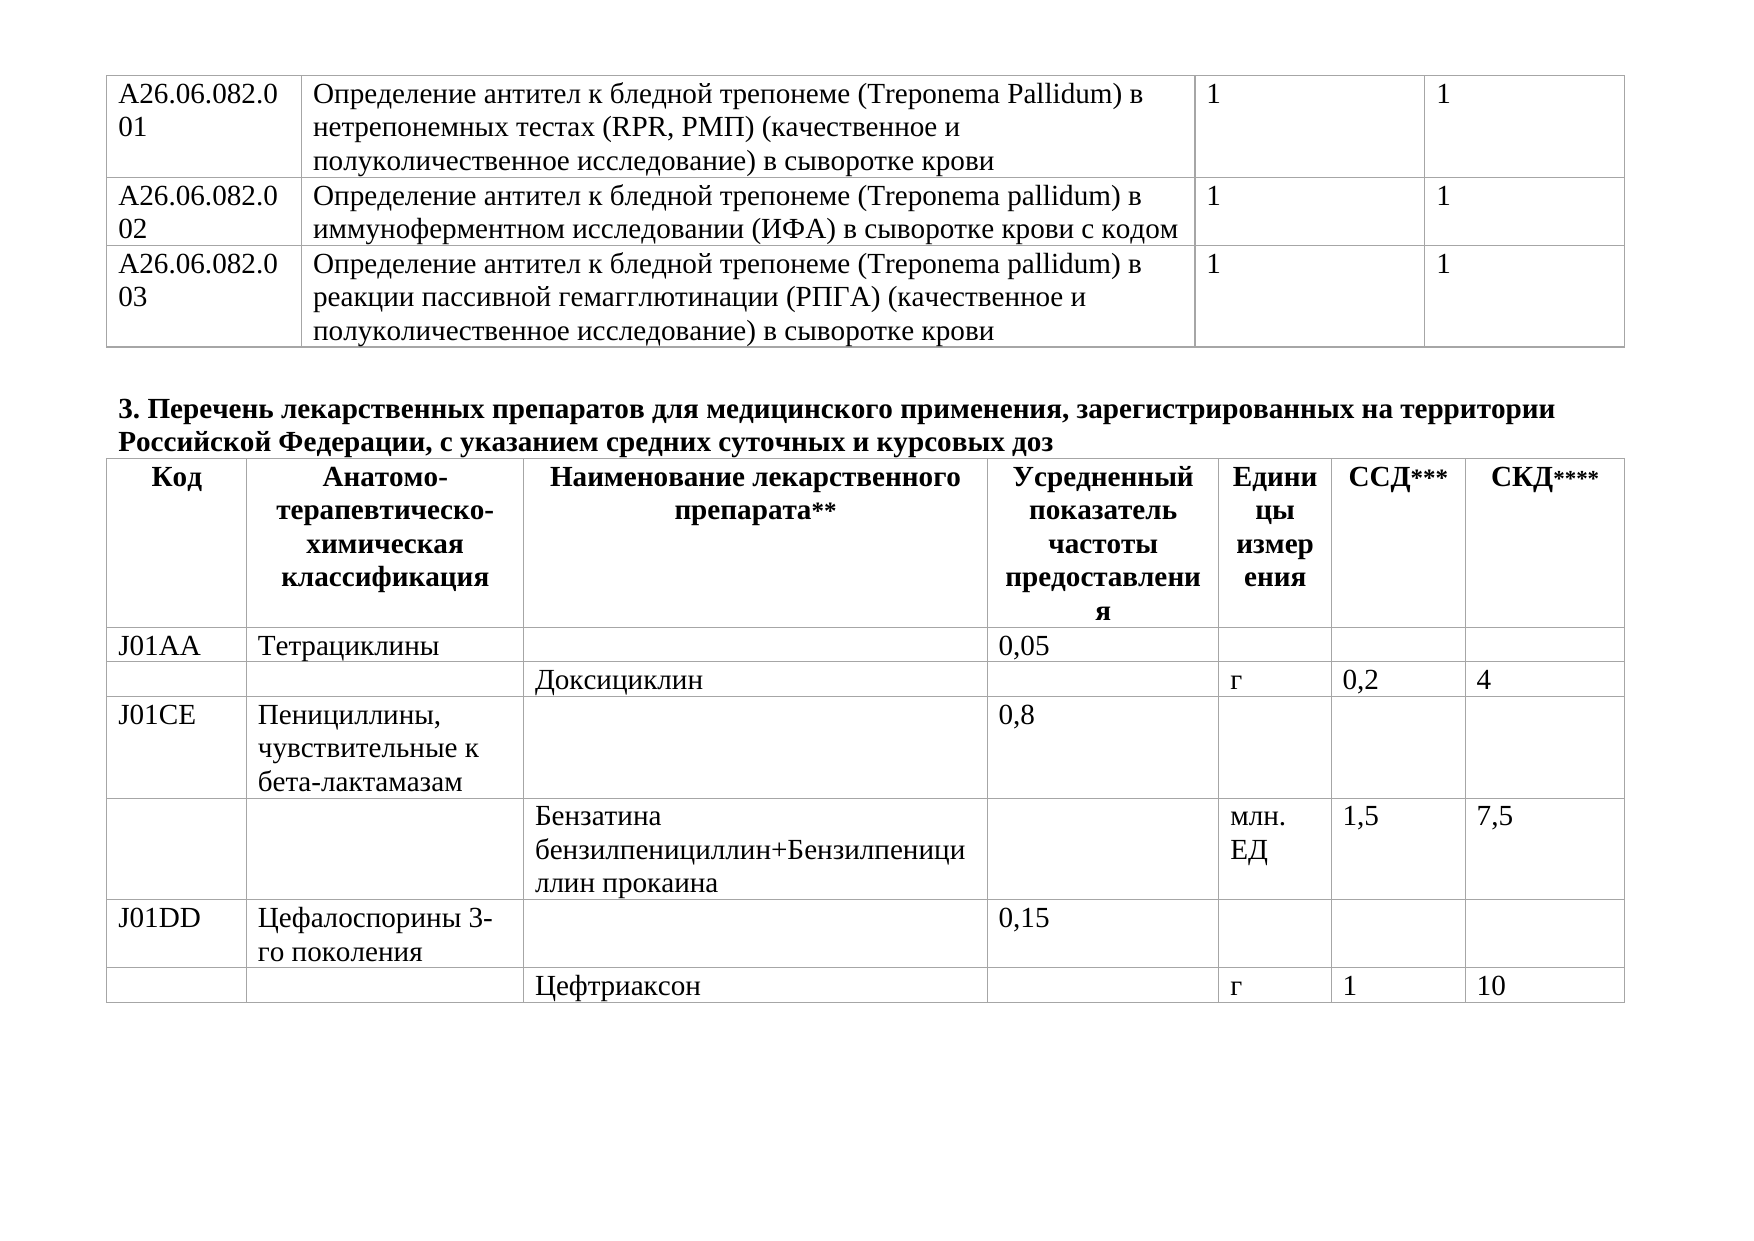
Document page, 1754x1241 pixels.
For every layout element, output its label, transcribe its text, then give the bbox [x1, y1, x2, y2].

table_cell [988, 968, 1218, 1002]
table_cell [1466, 628, 1624, 661]
table_cell [1219, 697, 1331, 797]
table_cell [247, 799, 523, 899]
table_header Наименование лекарственного препарата** [524, 459, 987, 627]
table_cell [988, 799, 1218, 899]
table_cell [1466, 697, 1624, 797]
table_cell 0,05 [988, 628, 1218, 661]
table_cell 4 [1466, 662, 1624, 696]
table_cell 1,5 [1332, 799, 1465, 899]
table_header ССД*** [1332, 459, 1465, 627]
table_cell 1 [1425, 178, 1624, 245]
table_cell 7,5 [1466, 799, 1624, 899]
table_cell 10 [1466, 968, 1624, 1002]
table_cell Бензатина бензилпенициллин+Бензилпенициллин прокаина [524, 799, 987, 899]
table_cell [107, 662, 246, 696]
table_header Код [107, 459, 246, 627]
table_cell J01CE [107, 697, 246, 797]
table_cell Пенициллины, чувствительные к бета-лактамазам [247, 697, 523, 797]
table_cell J01AA [107, 628, 246, 661]
table_cell Цефалоспорины 3-го поколения [247, 900, 523, 967]
table_cell г [1219, 662, 1331, 696]
table_cell [1332, 697, 1465, 797]
table_cell [1466, 900, 1624, 967]
table_cell Определение антител к бледной трепонеме (Treponema pallidum) в иммуноферментном исследовании (ИФА) в сыворотке крови с кодом [302, 178, 1194, 245]
table_cell 0,15 [988, 900, 1218, 967]
table_cell [107, 968, 246, 1002]
table_cell Доксициклин [524, 662, 987, 696]
table_header Усредненный показатель частоты предоставления [988, 459, 1218, 627]
table_cell [1219, 628, 1331, 661]
table_cell [1219, 900, 1331, 967]
table_cell г [1219, 968, 1331, 1002]
table_cell [524, 697, 987, 797]
table_header Анатомо-терапевтическо-химическая классификация [247, 459, 523, 627]
table_cell [524, 628, 987, 661]
table_cell J01DD [107, 900, 246, 967]
table_cell млн. ЕД [1219, 799, 1331, 899]
table_cell A26.06.082.002 [107, 178, 301, 245]
table_cell 1 [1332, 968, 1465, 1002]
table_cell Определение антител к бледной трепонеме (Treponema Pallidum) в нетрепонемных тестах (RPR, РМП) (качественное и полуколичественное исследование) в сыворотке крови [302, 76, 1194, 177]
table_cell [247, 968, 523, 1002]
table_cell Определение антител к бледной трепонеме (Treponema pallidum) в реакции пассивной гемагглютинации (РПГА) (качественное и полуколичественное исследование) в сыворотке крови [302, 246, 1194, 346]
table_cell [1332, 900, 1465, 967]
table_cell A26.06.082.001 [107, 76, 301, 177]
table_cell Цефтриаксон [524, 968, 987, 1002]
table_header СКД**** [1466, 459, 1624, 627]
table_cell A26.06.082.003 [107, 246, 301, 346]
table_cell [1332, 628, 1465, 661]
table_cell [988, 662, 1218, 696]
table_cell Тетрациклины [247, 628, 523, 661]
table_cell [524, 900, 987, 967]
table_cell 1 [1425, 76, 1624, 177]
table_cell 0,8 [988, 697, 1218, 797]
text 3. Перечень лекарственных препаратов для медицинского применения, зарегистрированных на территории Российской Федерации, с указанием средних суточных и курсовых доз [118, 391, 1636, 458]
table_header Единицы измерения [1219, 459, 1331, 627]
table_cell [247, 662, 523, 696]
table_cell 1 [1196, 246, 1424, 346]
table_cell 0,2 [1332, 662, 1465, 696]
table_cell [107, 799, 246, 899]
table_cell 1 [1196, 76, 1424, 177]
table_cell 1 [1196, 178, 1424, 245]
table_cell 1 [1425, 246, 1624, 346]
